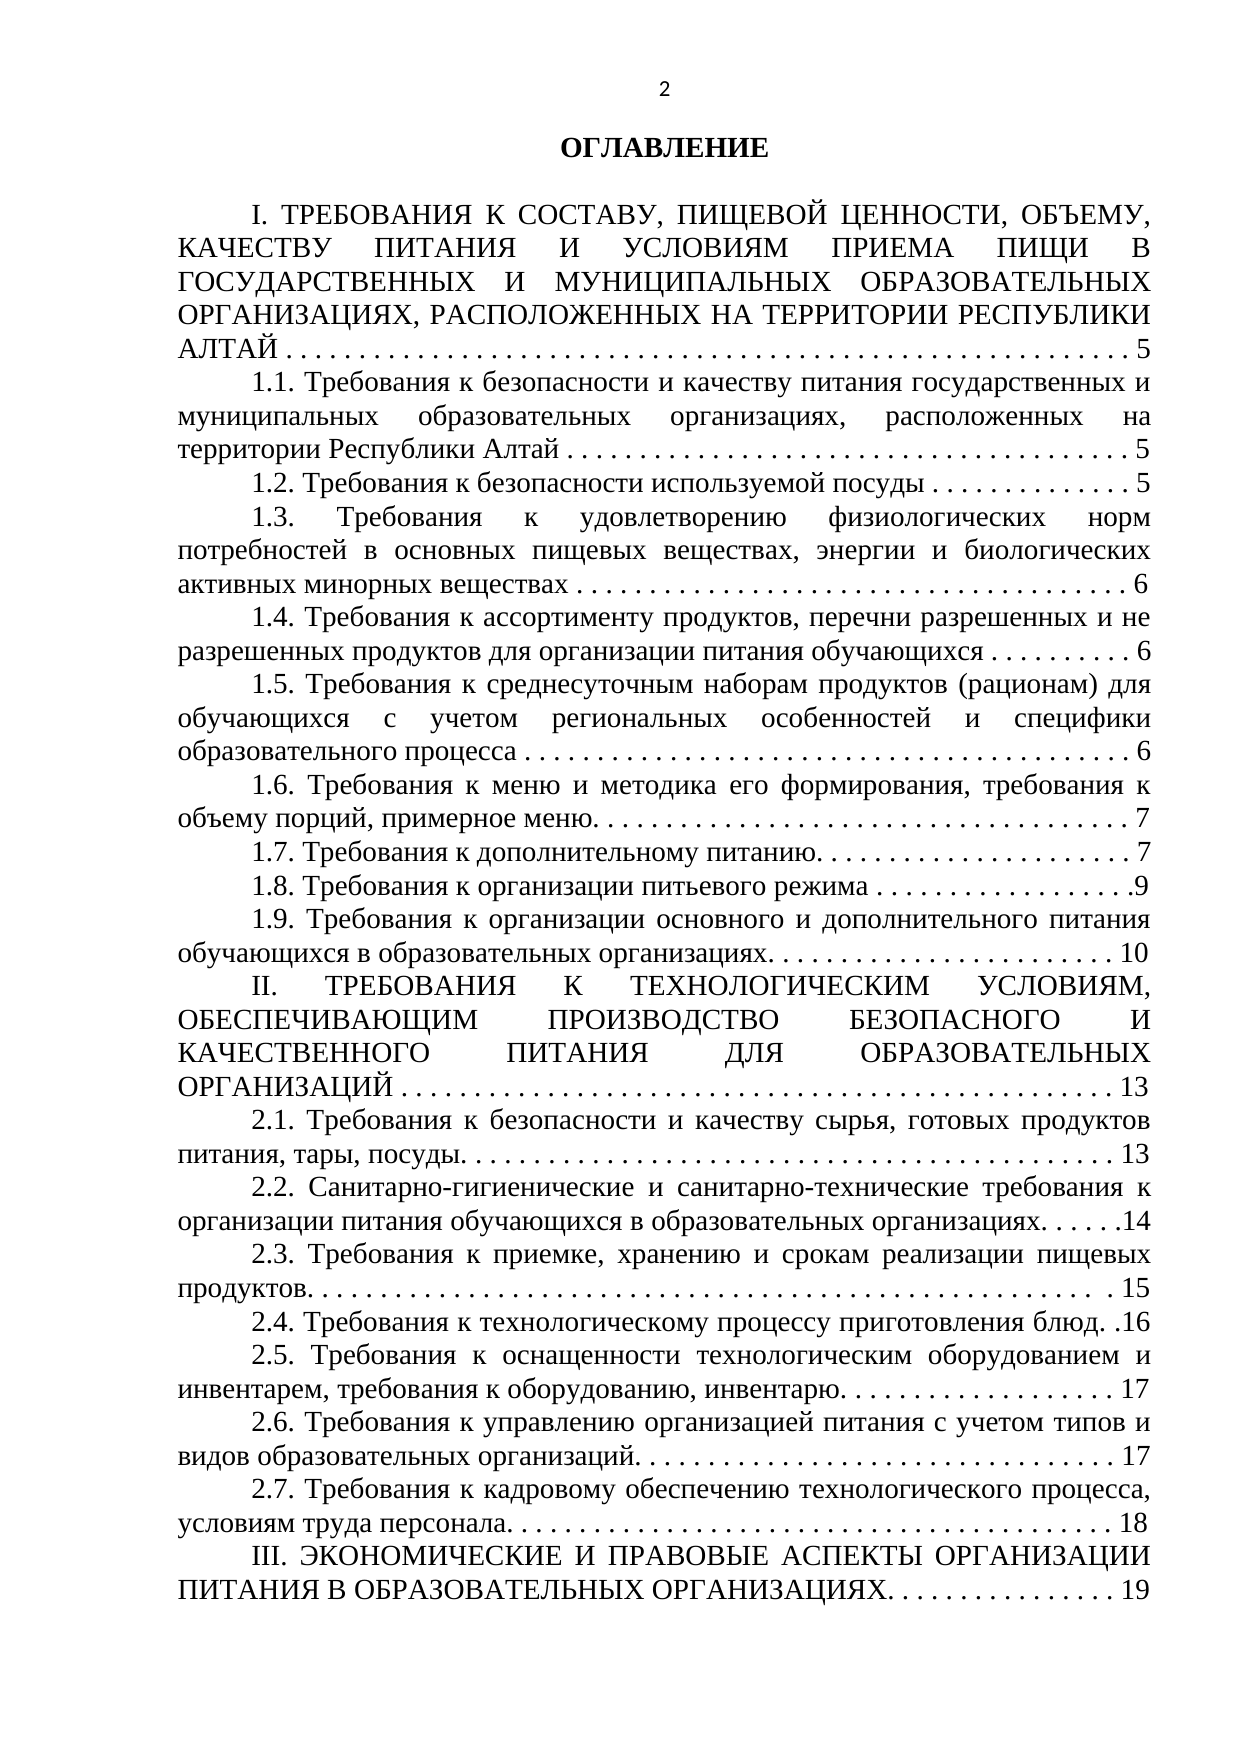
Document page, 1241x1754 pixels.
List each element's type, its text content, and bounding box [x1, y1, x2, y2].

text I. ТРЕБОВАНИЯ К СОСТАВУ, ПИЩЕВОЙ ЦЕННОСТИ, ОБЪЕМУ, КАЧЕСТВУ ПИТАНИЯ И УСЛОВИЯМ ПРИЕМА ПИЩИ В ГОСУДАРСТВЕННЫХ И МУНИЦИПАЛЬНЫХ ОБРАЗОВАТЕЛЬНЫХ ОРГАНИЗАЦИЯХ, РАСПОЛОЖЕННЫХ НА ТЕРРИТОРИИ РЕСПУБЛИКИ АЛТАЙ . . . . . . . . . . . . . . . . . . . . . . . . . . . . . . . . . . . . . . . . . . . . . . . . . . . . . . . . . . 5 1.1. Требования к безопасности и качеству питания государственных и муниципальных образовательных организациях, расположенных на территории Республики Алтай . . . . . . . . . . . . . . . . . . . . . . . . . . . . . . . . . . . . . . . 5 1.2. Требования к безопасности используемой посуды . . . . . . . . . . . . . . 5 1.3. Требования к удовлетворению физиологических норм потребностей в основных пищевых веществах, энергии и биологических активных минорных веществах . . . . . . . . . . . . . . . . . . . . . . . . . . . . . . . . . . . . . . 6 1.4. Требования к ассортименту продуктов, перечни разрешенных и не разрешенных продуктов для организации питания обучающихся . . . . . . . . . . 6 1.5. Требования к среднесуточным наборам продуктов (рационам) для обучающихся с учетом региональных особенностей и специфики образовательного процесса . . . . . . . . . . . . . . . . . . . . . . . . . . . . . . . . . . . . . . . . . . 6 1.6. Требования к меню и методика его формирования, требования к объему порций, примерное меню. . . . . . . . . . . . . . . . . . . . . . . . . . . . . . . . . . . . . 7 1.7. Требования к дополнительному питанию. . . . . . . . . . . . . . . . . . . . . . 7 1.8. Требования к организации питьевого режима . . . . . . . . . . . . . . . . . .9 1.9. Требования к организации основного и дополнительного питания обучающихся в образовательных организациях. . . . . . . . . . . . . . . . . . . . . . . . 10 II. ТРЕБОВАНИЯ К ТЕХНОЛОГИЧЕСКИМ УСЛОВИЯМ, ОБЕСПЕЧИВАЮЩИМ ПРОИЗВОДСТВО БЕЗОПАСНОГО И КАЧЕСТВЕННОГО ПИТАНИЯ ДЛЯ ОБРАЗОВАТЕЛЬНЫХ ОРГАНИЗАЦИЙ . . . . . . . . . . . . . . . . . . . . . . . . . . . . . . . . . . . . . . . . . . . . . . . . . 13 2.1. Требования к безопасности и качеству сырья, готовых продуктов питания, тары, посуды. . . . . . . . . . . . . . . . . . . . . . . . . . . . . . . . . . . . . . . . . . . . . 13 2.2. Санитарно-гигиенические и санитарно-технические требования к организации питания обучающихся в образовательных организациях. . . . . .14 2.3. Требования к приемке, хранению и срокам реализации пищевых продуктов. . . . . . . . . . . . . . . . . . . . . . . . . . . . . . . . . . . . . . . . . . . . . . . . . . . . . . . 15 2.4. Требования к технологическому процессу приготовления блюд. .16 2.5. Требования к оснащенности технологическим оборудованием и инвентарем, требования к оборудованию, инвентарю. . . . . . . . . . . . . . . . . . . 17 2.6. Требования к управлению организацией питания с учетом типов и видов образовательных организаций. . . . . . . . . . . . . . . . . . . . . . . . . . . . . . . . . 17 2.7. Требования к кадровому обеспечению технологического процесса, условиям труда персонала. . . . . . . . . . . . . . . . . . . . . . . . . . . . . . . . . . . . . . . . . . 18 [177, 197, 1152, 1538]
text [177, 1538, 1152, 1606]
text ОГЛАВЛЕНИЕ [177, 130, 1152, 163]
